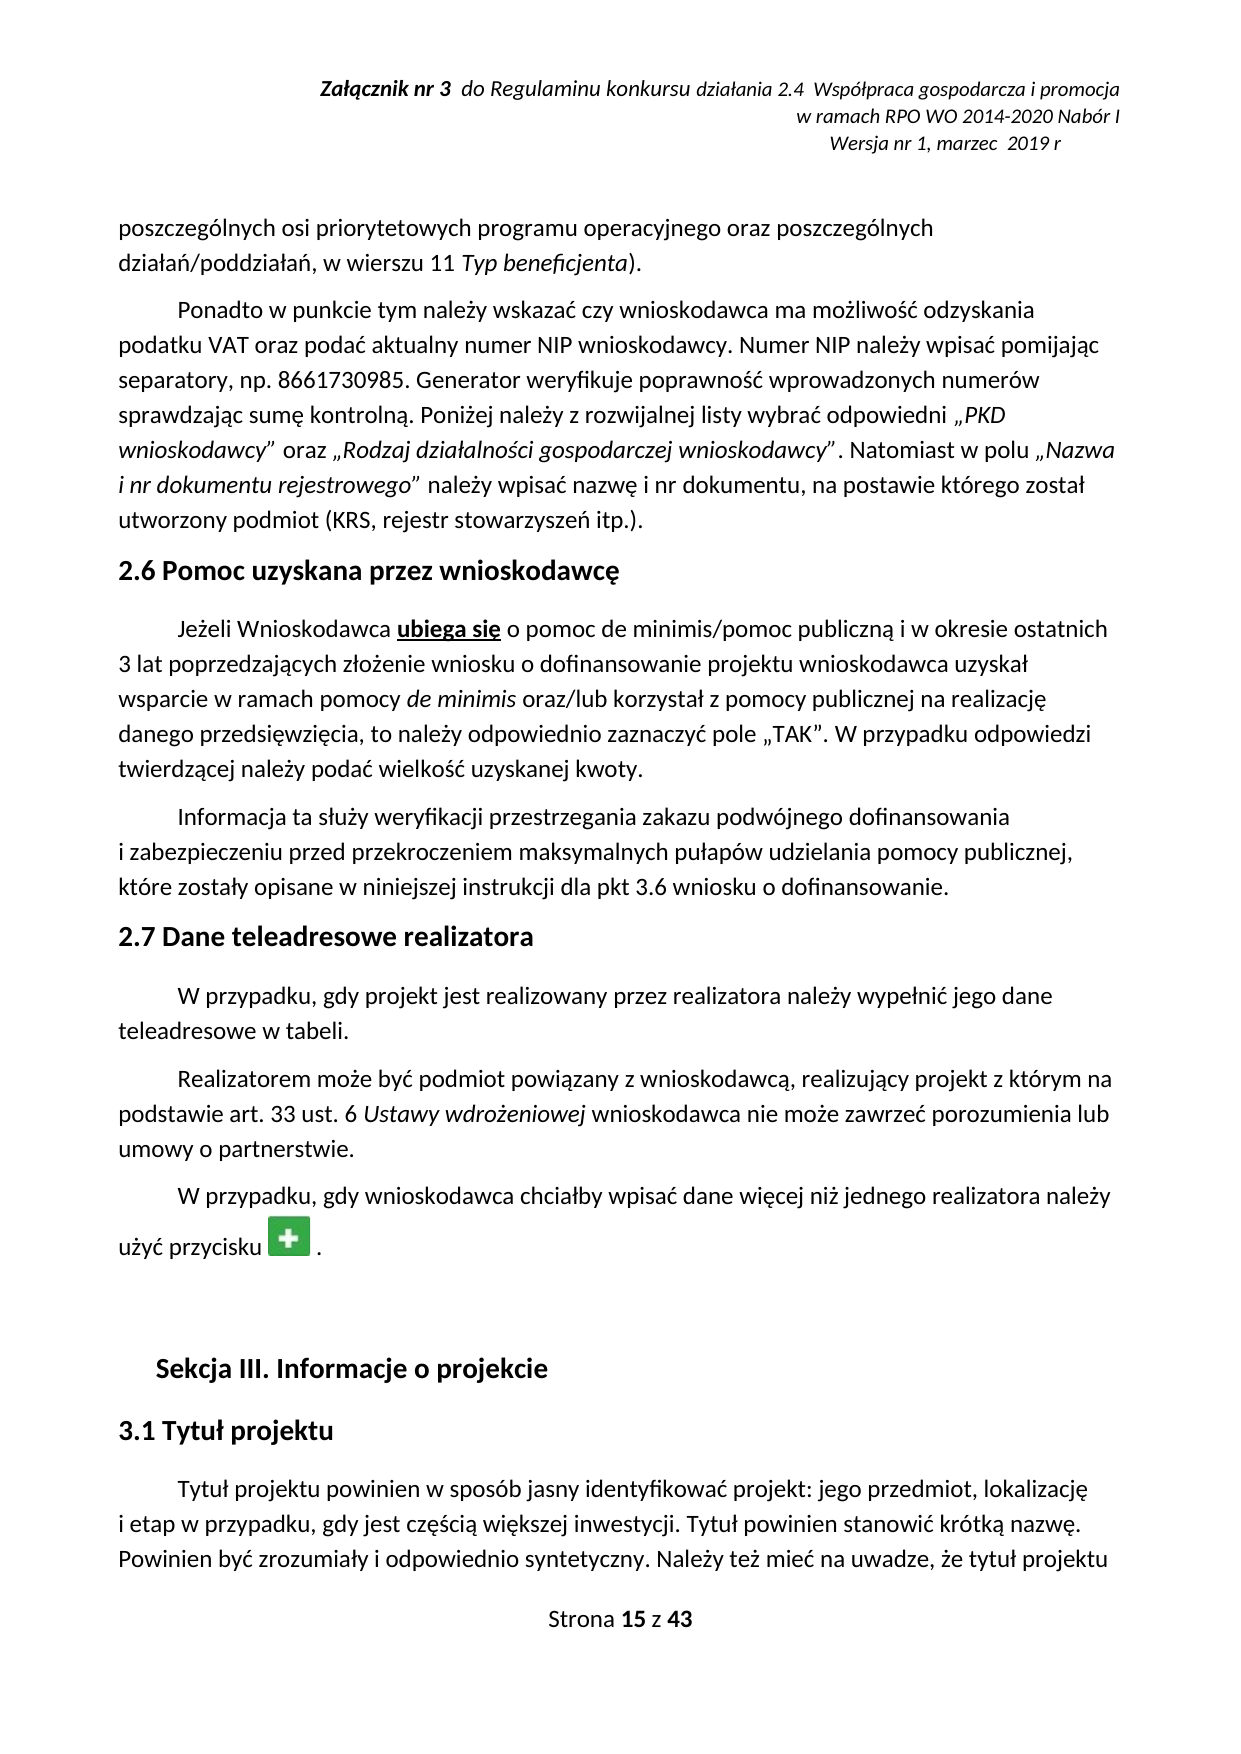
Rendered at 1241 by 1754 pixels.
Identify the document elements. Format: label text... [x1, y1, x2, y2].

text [118, 1473, 1122, 1574]
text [118, 212, 1122, 277]
text Jeżeli Wnioskodawca ubiega się o pomoc de minimis/pomoc publiczną i w okresie ostatnich 3 lat poprzedzających złożenie wniosku o dofinansowanie projektu wnioskodawca uzyskał wsparcie w ramach pomocy de minimis oraz/lub korzystał z pomocy publicznej na realizację danego przedsięwzięcia, to należy odpowiednio zaznaczyć pole „TAK”. W przypadku odpowiedzi twierdzącej należy podać wielkość uzyskanej kwoty. [118, 613, 1122, 784]
text Realizatorem może być podmiot powiązany z wnioskodawcą, realizujący projekt z którym na podstawie art. 33 ust. 6 Ustawy wdrożeniowej wnioskodawca nie może zawrzeć porozumienia lub umowy o partnerstwie. [118, 1063, 1122, 1163]
picture [268, 1215, 311, 1256]
subtitle 3.1 Tytuł projektu [118, 1412, 1122, 1447]
subtitle Sekcja III. Informacje o projekcie [156, 1350, 1122, 1386]
subtitle 2.6 Pomoc uzyskana przez wnioskodawcę [118, 552, 1122, 587]
text Ponadto w punkcie tym należy wskazać czy wnioskodawca ma możliwość odzyskania podatku VAT oraz podać aktualny numer NIP wnioskodawcy. Numer NIP należy wpisać pomijając separatory, np. 8661730985. Generator weryfikuje poprawność wprowadzonych numerów sprawdzając sumę kontrolną. Poniżej należy z rozwijalnej listy wybrać odpowiedni „PKD wnioskodawcy” oraz „Rodzaj działalności gospodarczej wnioskodawcy”. Natomiast w polu „Nazwa i nr dokumentu rejestrowego” należy wpisać nazwę i nr dokumentu, na postawie którego został utworzony podmiot (KRS, rejestr stowarzyszeń itp.). [118, 294, 1122, 535]
subtitle 2.7 Dane teleadresowe realizatora [118, 918, 1122, 954]
text Informacja ta służy weryfikacji przestrzegania zakazu podwójnego dofinansowania i zabezpieczeniu przed przekroczeniem maksymalnych pułapów udzielania pomocy publicznej, które zostały opisane w niniejszej instrukcji dla pkt 3.6 wniosku o dofinansowanie. [118, 801, 1122, 901]
text W przypadku, gdy projekt jest realizowany przez realizatora należy wypełnić jego dane teleadresowe w tabeli. [118, 980, 1122, 1046]
text W przypadku, gdy wnioskodawca chciałby wpisać dane więcej niż jednego realizatora należy użyć przycisku . [118, 1180, 1122, 1262]
